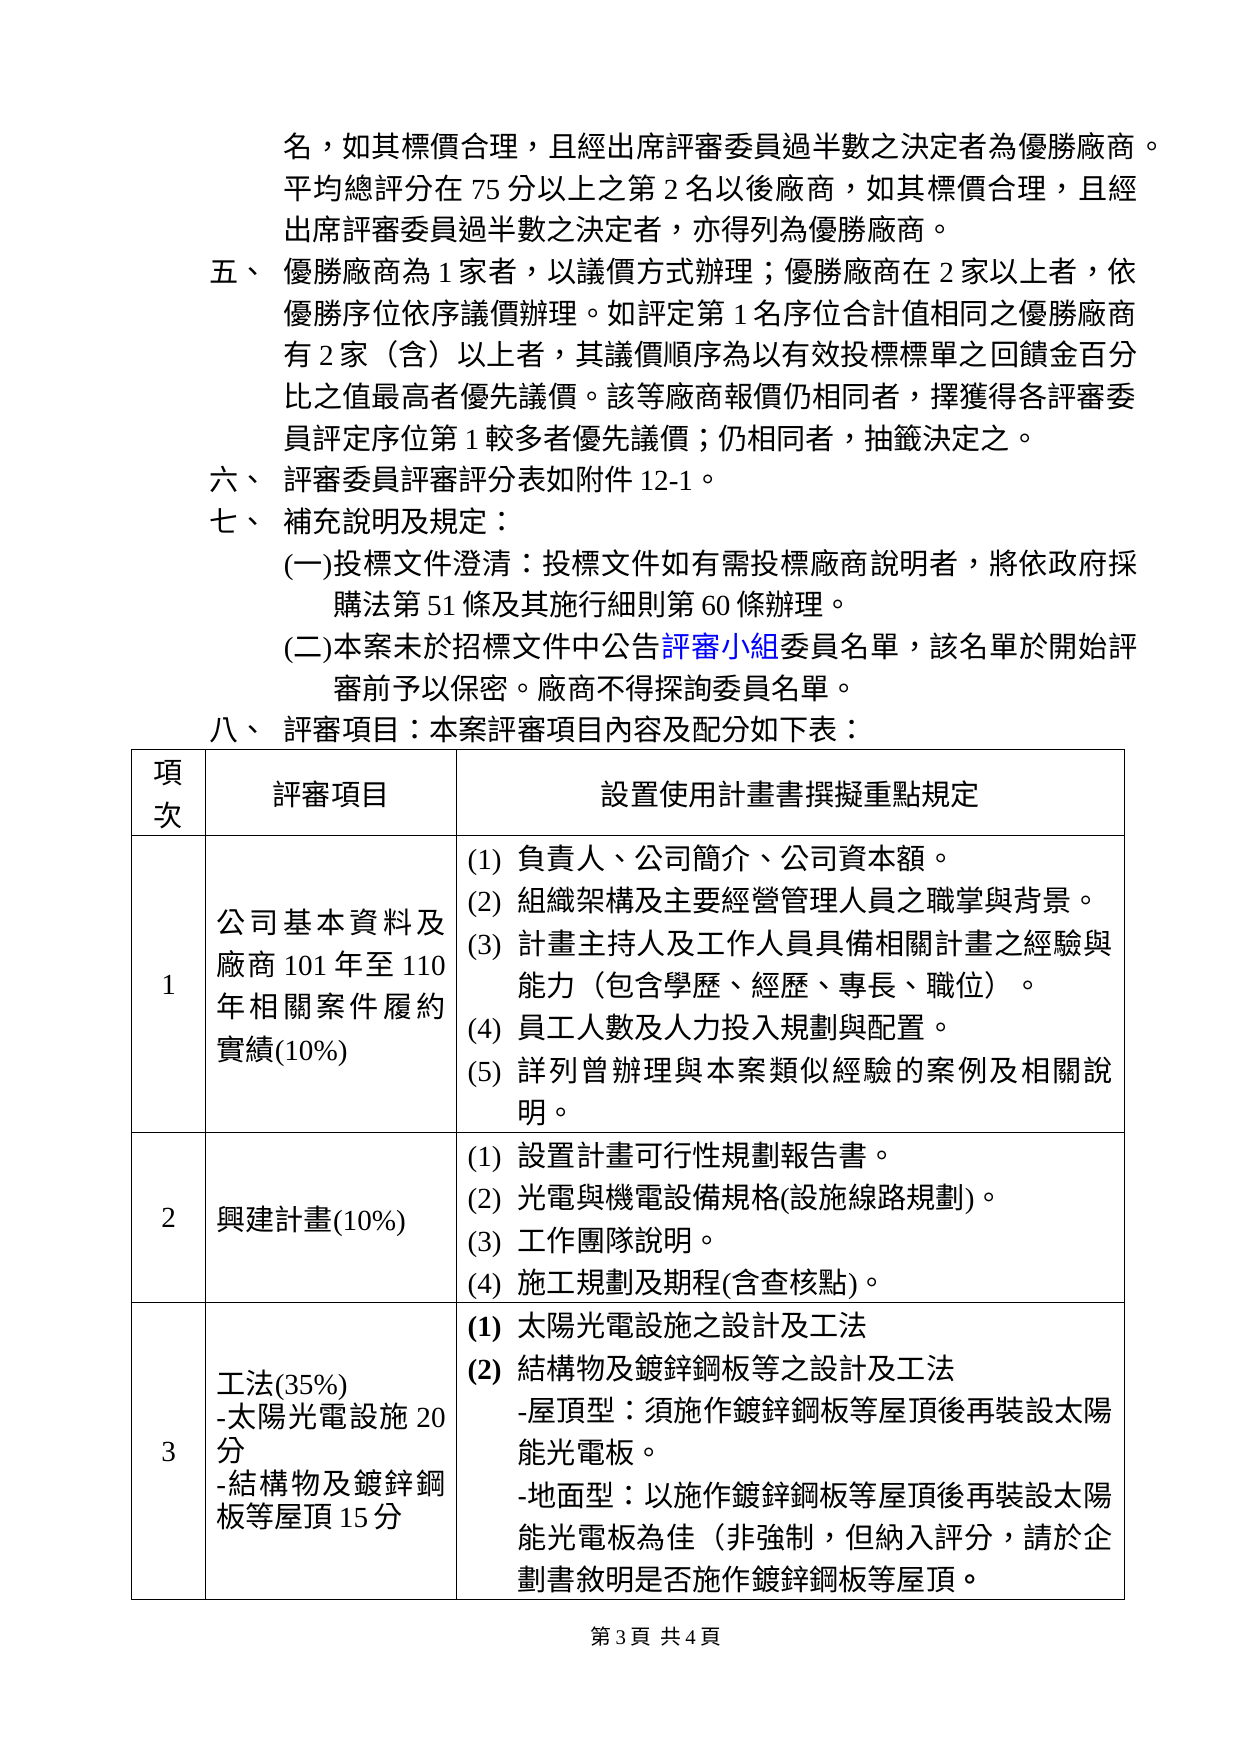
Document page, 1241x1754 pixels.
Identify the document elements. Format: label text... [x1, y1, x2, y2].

list 評審項目：本案評審項目內容及配分如下表： [209, 707, 1137, 749]
table_cell 興建計畫(10%) [206, 1133, 456, 1302]
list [209, 124, 1137, 249]
table_cell 3 [132, 1303, 205, 1599]
list 投標文件澄清：投標文件如有需投標廠商說明者，將依政府採購法第51條及其施行細則第60條辦理。 [283, 541, 1137, 624]
table_cell 太陽光電設施之設計及工法 結構物及鍍鋅鋼板等之設計及工法 -屋頂型：須施作鍍鋅鋼板等屋頂後再裝設太陽能光電板。 -地面型：以施作鍍鋅鋼板等屋頂後再裝設太陽能光電板為佳（非強制，但納入評分，請於企劃書敘明是否施作鍍鋅鋼板等屋頂。 [457, 1303, 1124, 1599]
table_cell 2 [132, 1133, 205, 1302]
table_cell 工法(35%) -太陽光電設施20分 -結構物及鍍鋅鋼板等屋頂15分 [206, 1303, 456, 1599]
list 優勝廠商為1家者，以議價方式辦理；優勝廠商在2家以上者，依優勝序位依序議價辦理。如評定第1名序位合計值相同之優勝廠商有2家（含）以上者，其議價順序為以有效投標標單之回饋金百分比之值最高者優先議價。該等廠商報價仍相同者，擇獲得各評審委員評定序位第1較多者優先議價；仍相同者，抽籤決定之。 [209, 249, 1137, 457]
list 補充說明及規定： [209, 499, 1137, 541]
list 評審委員評審評分表如附件12-1。 [209, 457, 1137, 499]
table_cell 公司基本資料及廠商101年至110年相關案件履約實績(10%) [206, 836, 456, 1132]
table_cell 負責人、公司簡介、公司資本額。 組織架構及主要經營管理人員之職掌與背景。 計畫主持人及工作人員具備相關計畫之經驗與能力（包含學歷、經歷、專長、職位）。 員工人數及人力投入規劃與配置。 詳列曾辦理與本案類似經驗的案例及相關說明。 [457, 836, 1124, 1132]
table_cell 設置計畫可行性規劃報告書。 光電與機電設備規格(設施線路規劃)。 工作團隊說明。 施工規劃及期程(含查核點)。 [457, 1133, 1124, 1302]
table_cell 1 [132, 836, 205, 1132]
table_header 評審項目 [206, 750, 456, 835]
table_header 項次 [132, 750, 205, 835]
list 本案未於招標文件中公告評審小組委員名單，該名單於開始評審前予以保密。廠商不得探詢委員名單。 [283, 624, 1137, 707]
table_header 設置使用計畫書撰擬重點規定 [457, 750, 1124, 835]
